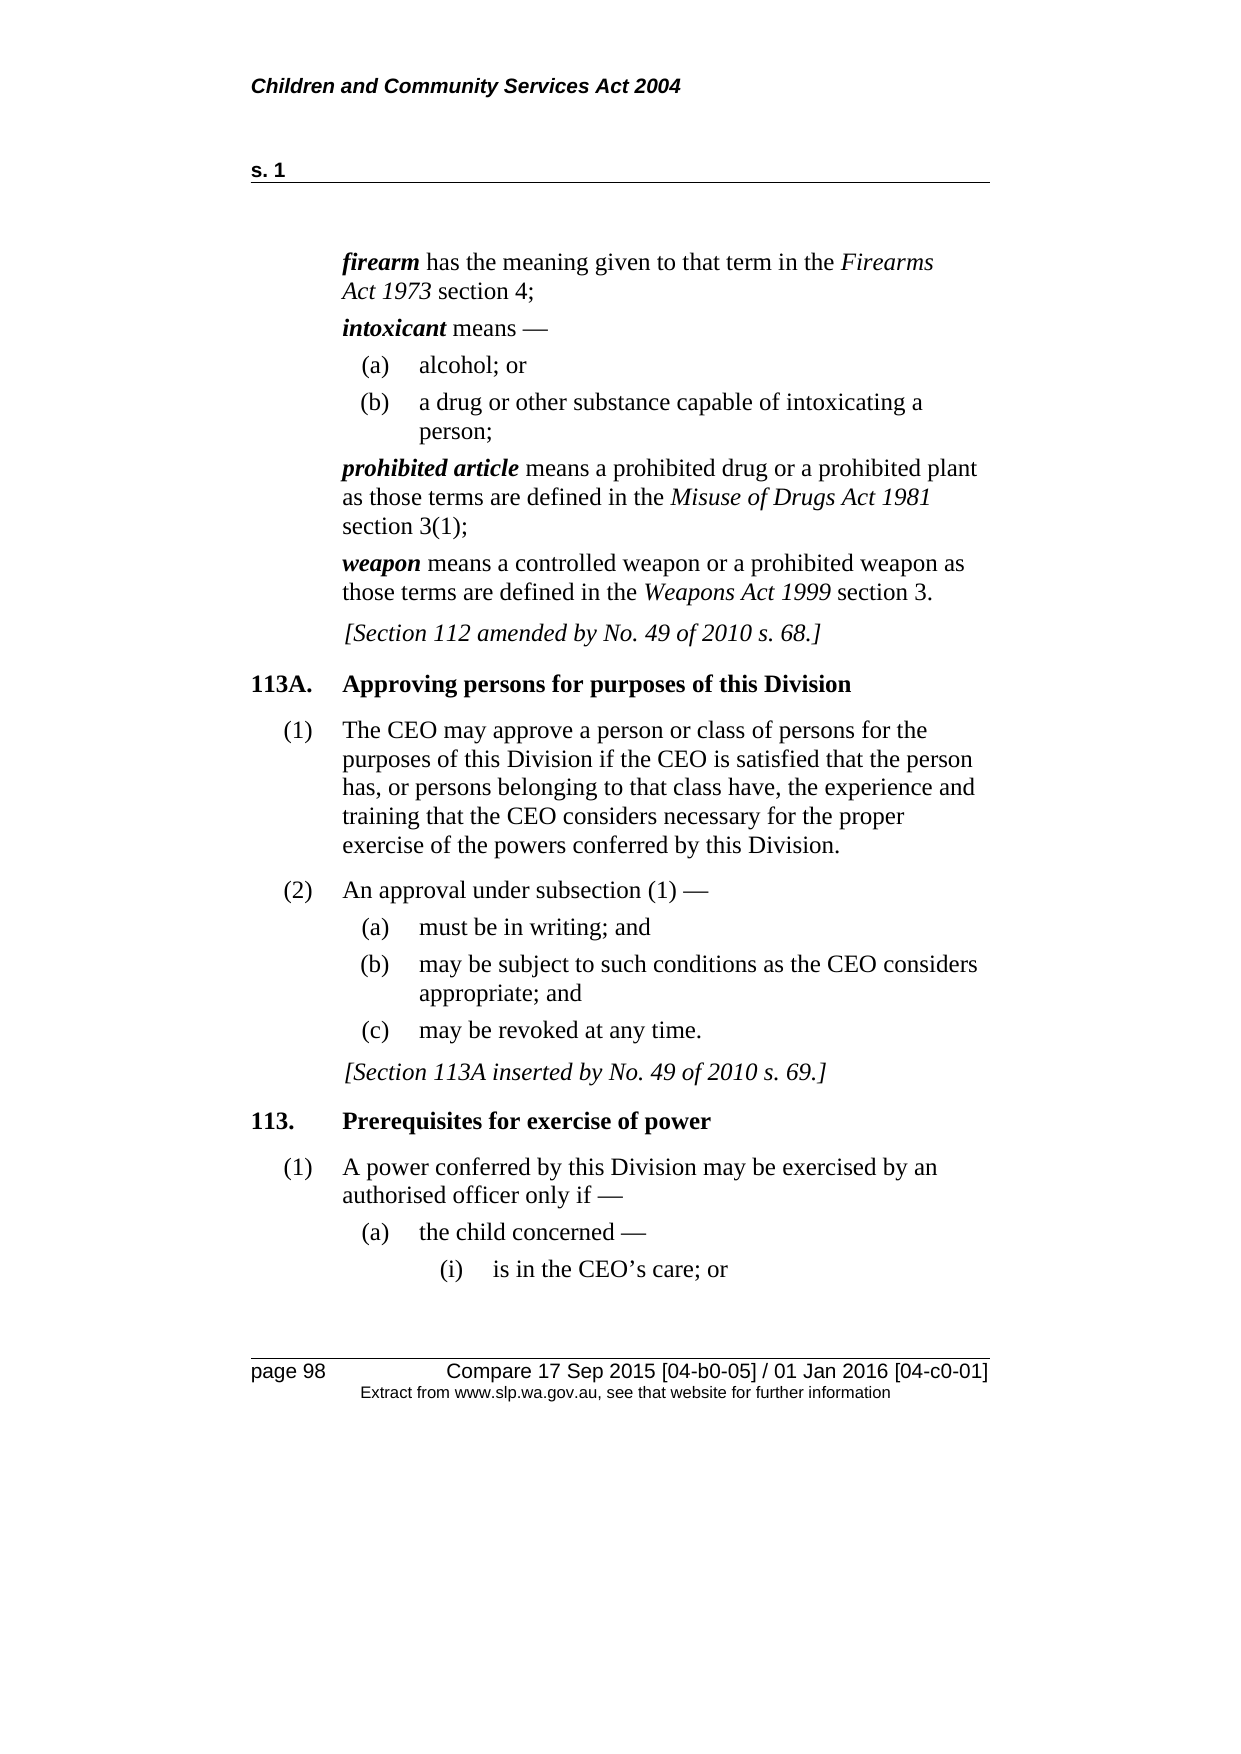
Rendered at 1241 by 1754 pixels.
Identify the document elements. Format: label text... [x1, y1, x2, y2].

subtitle 113A. Approving persons for purposes of this Division [251, 669, 990, 698]
text (1) The CEO may approve a person or class of persons for the purposes of this Division if the CEO is satisfied that the person has, or persons belonging to that class have, the experience and training that the CEO considers necessary for the proper exercise of the powers conferred by this Division. [251, 715, 990, 859]
text (b) may be subject to such conditions as the CEO considers appropriate; and [251, 949, 990, 1007]
text prohibited article means a prohibited drug or a prohibited plant as those terms are defined in the Misuse of Drugs Act 1981 section 3(1); [251, 453, 990, 539]
text (a) the child concerned — [251, 1217, 990, 1246]
text (b) a drug or other substance capable of intoxicating a person; [251, 387, 990, 445]
text (a) alcohol; or [251, 350, 990, 379]
text [Section 112 amended by No. 49 of 2010 s. 68.] [251, 618, 990, 647]
text weapon means a controlled weapon or a prohibited weapon as those terms are defined in the Weapons Act 1999 section 3. [251, 548, 990, 605]
text (2) An approval under subsection (1) — [251, 875, 990, 904]
text [Section 113A inserted by No. 49 of 2010 s. 69.] [251, 1057, 990, 1085]
text (a) must be in writing; and [251, 912, 990, 941]
text (1) A power conferred by this Division may be exercised by an authorised officer only if — [251, 1152, 990, 1209]
text firearm has the meaning given to that term in the Firearms Act 1973 section 4; [251, 247, 990, 305]
subtitle 113. Prerequisites for exercise of power [251, 1106, 990, 1135]
text (c) may be revoked at any time. [251, 1015, 990, 1044]
text (i) is in the CEO’s care; or [251, 1254, 990, 1283]
text intoxicant means — [251, 313, 990, 342]
